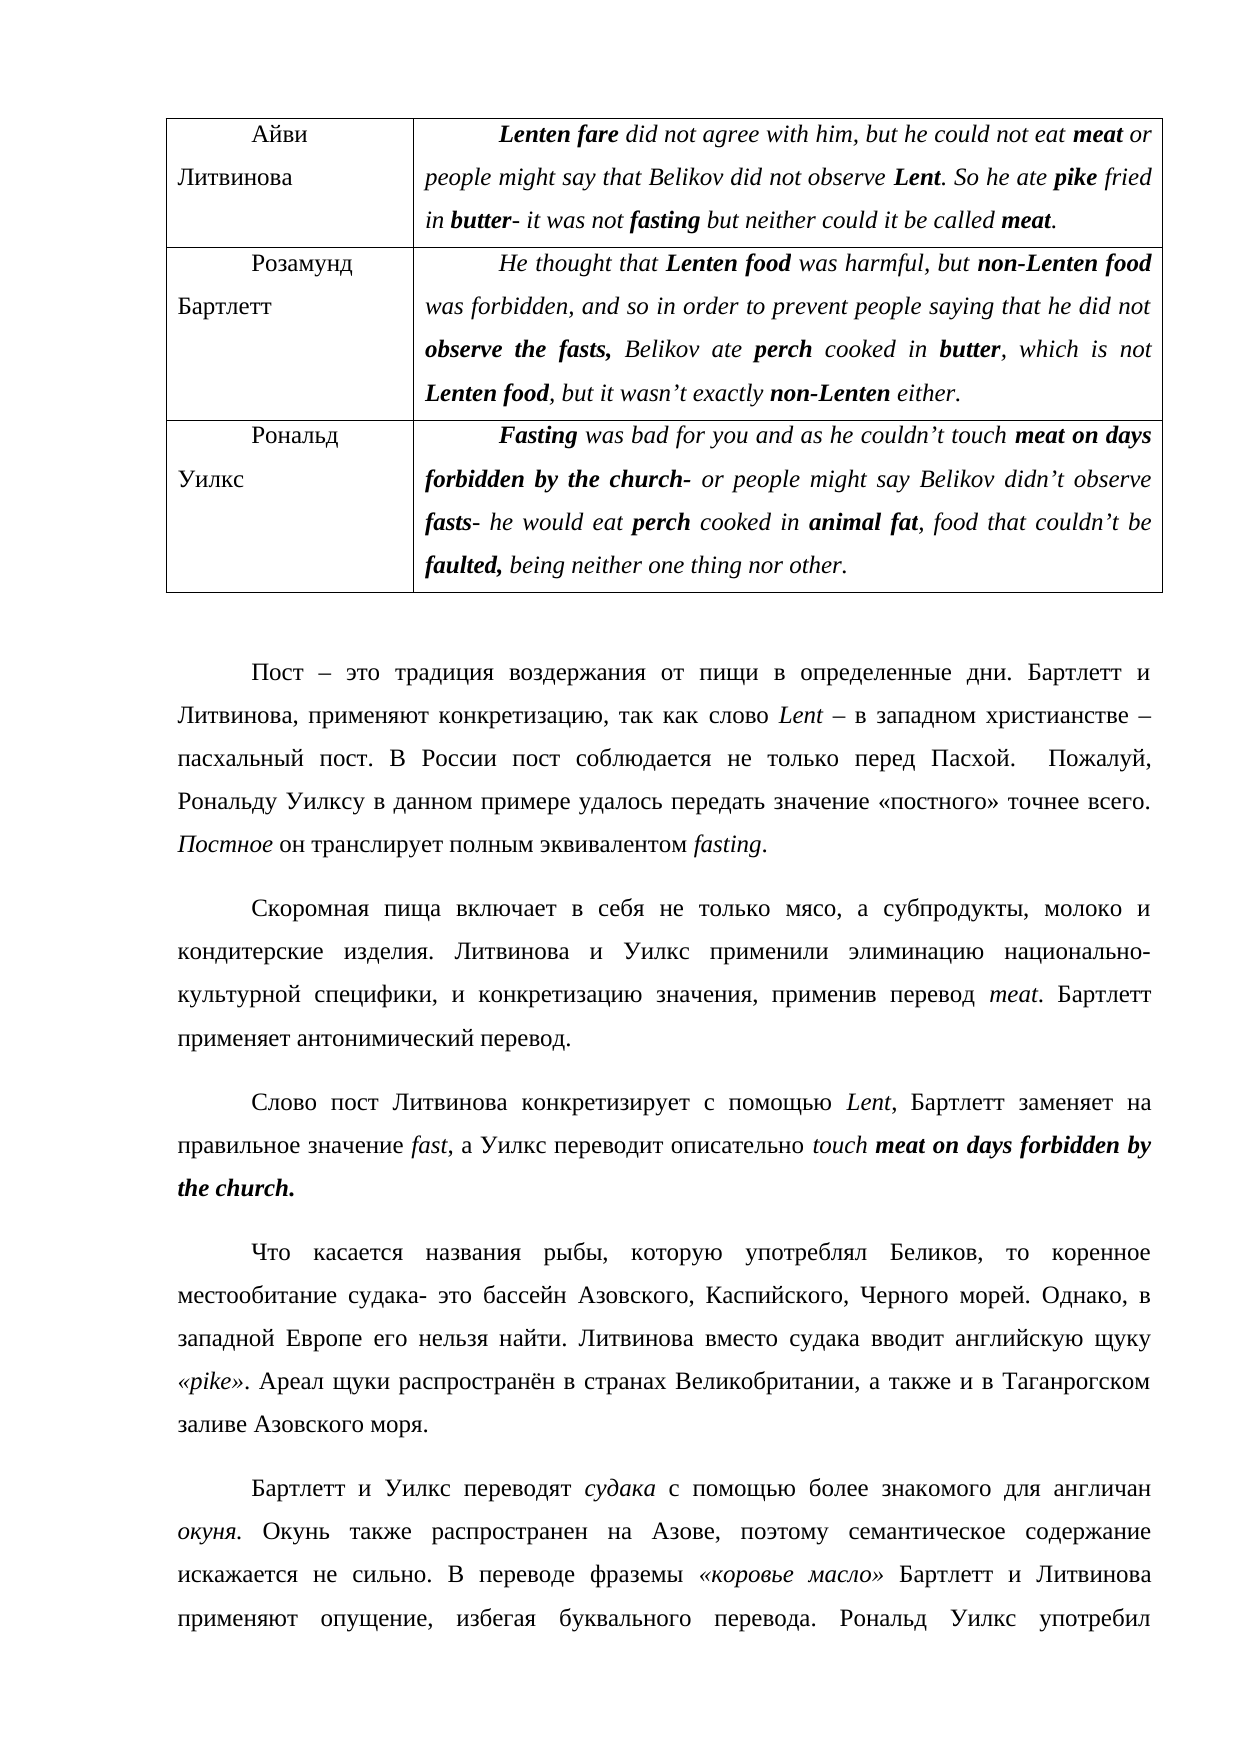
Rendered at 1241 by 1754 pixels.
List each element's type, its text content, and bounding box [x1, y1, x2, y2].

table_cell Lenten fare did not agree with him, but he could not eat meat or people might say that Belikov did not observe Lent. So he ate pike fried in butter- it was not fasting but neither could it be called meat. [414, 119, 1162, 247]
text Что касается названия рыбы, которую употреблял Беликов, то коренное местообитание судака- это бассейн Азовского, Каспийского, Черного морей. Однако, в западной Европе его нельзя найти. Литвинова вместо судака вводит английскую щуку «pike». Ареал щуки распространён в странах Великобритании, а также и в Таганрогском заливе Азовского моря. [177, 1237, 1152, 1438]
table_cell Fasting was bad for you and as he couldn’t touch meat on days forbidden by the church- or people might say Belikov didn’t observe fasts- he would eat perch cooked in animal fat, food that couldn’t be faulted, being neither one thing nor other. [414, 421, 1162, 592]
text Скоромная пища включает в себя не только мясо, а субпродукты, молоко и кондитерские изделия. Литвинова и Уилкс применили элиминацию национально-культурной специфики, и конкретизацию значения, применив перевод meat. Бартлетт применяет антонимический перевод. [177, 893, 1152, 1051]
table_cell He thought that Lenten food was harmful, but non-Lenten food was forbidden, and so in order to prevent people saying that he did not observe the fasts, Belikov ate perch cooked in butter, which is not Lenten food, but it wasn’t exactly non-Lenten either. [414, 248, 1162, 419]
text Пост – это традиция воздержания от пищи в определенные дни. Бартлетт и Литвинова, применяют конкретизацию, так как cлово Lent – в западном христианстве – пасхальный пост. В России пост соблюдается не только перед Пасхой. Пожалуй, Рональду Уилксу в данном примере удалось передать значение «постного» точнее всего. Постное он транслирует полным эквивалентом fasting. [177, 657, 1152, 858]
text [177, 1473, 1152, 1631]
table_cell Розамунд Бартлетт [167, 248, 413, 419]
text Слово пост Литвинова конкретизирует с помощью Lent, Бартлетт заменяет на правильное значение fast, а Уилкс переводит описательно touch meat on days forbidden by the church. [177, 1087, 1152, 1202]
table_cell Рональд Уилкс [167, 421, 413, 592]
table_cell Айви Литвинова [167, 119, 413, 247]
